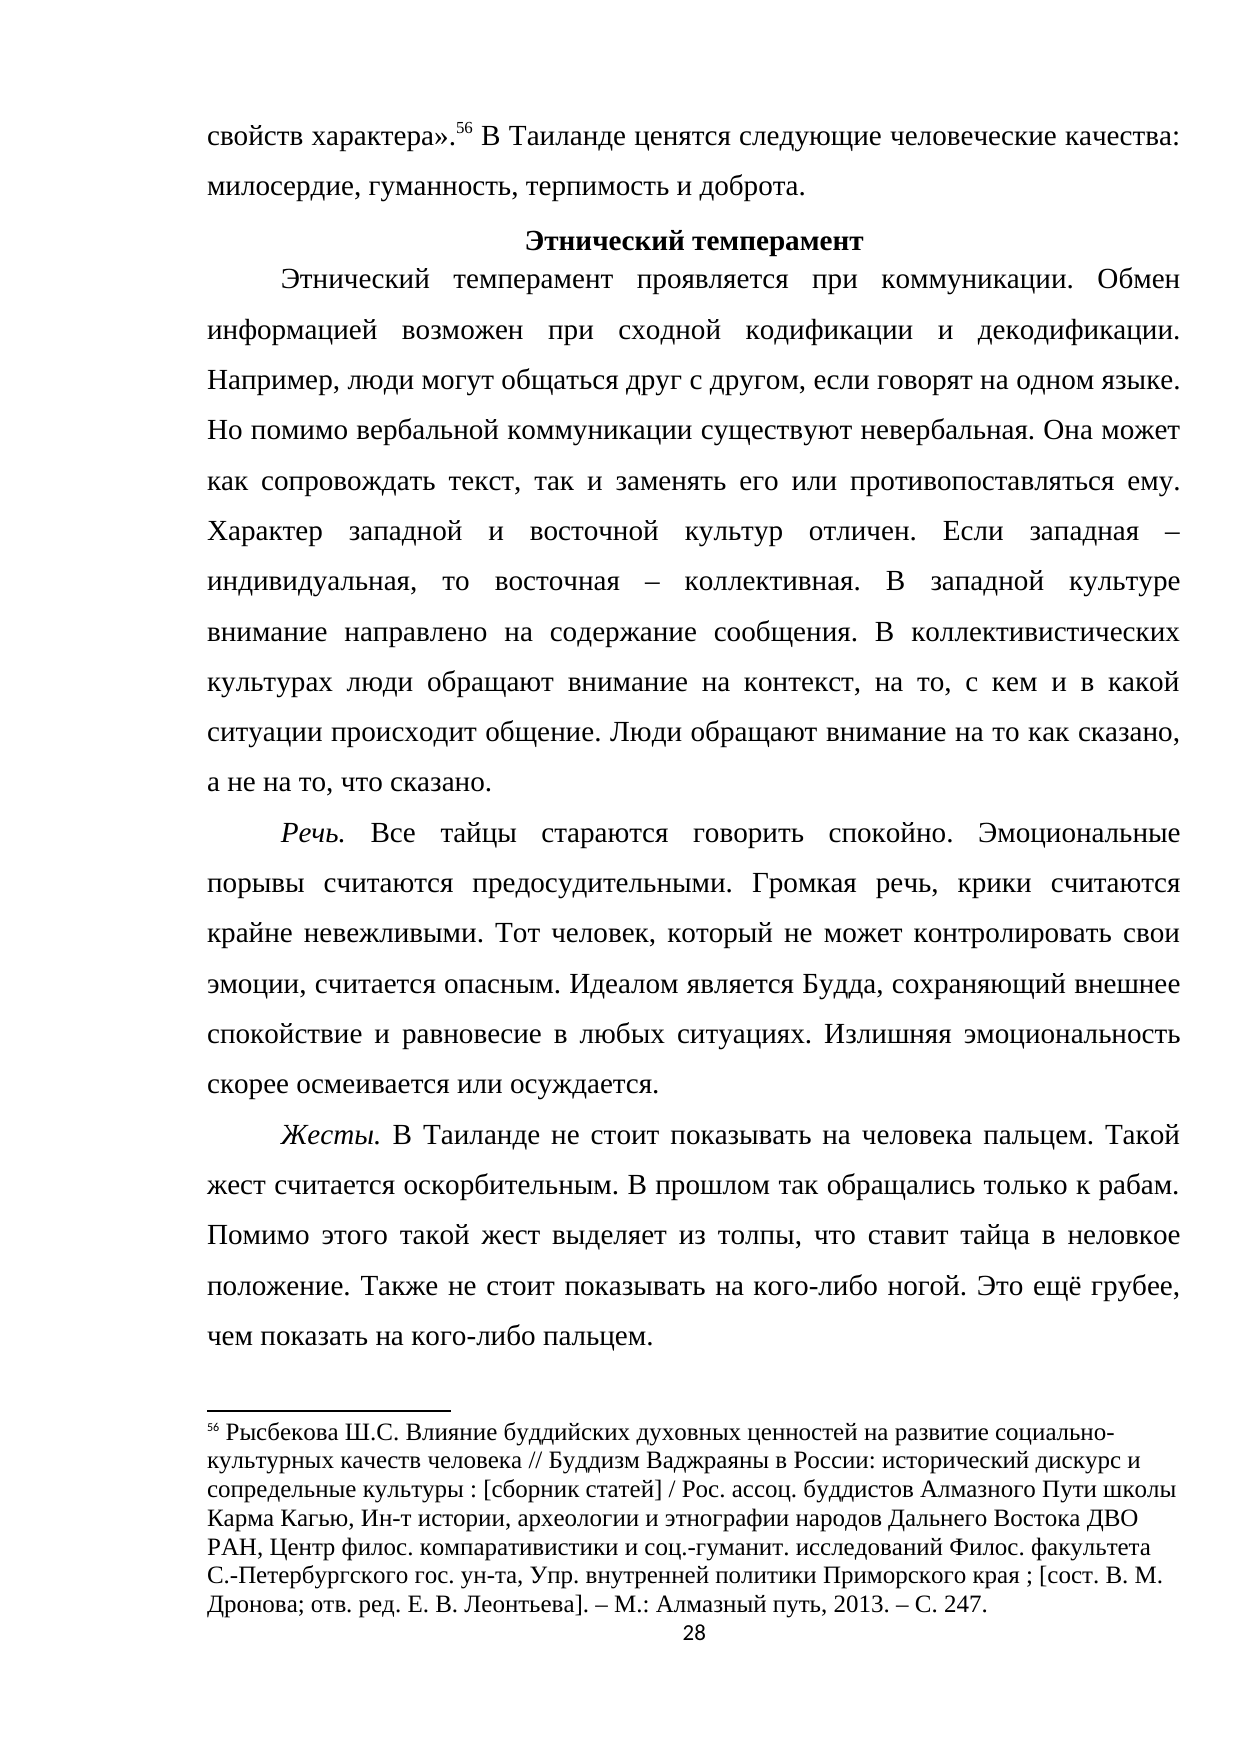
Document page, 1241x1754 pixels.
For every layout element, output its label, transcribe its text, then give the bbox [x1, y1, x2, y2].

subtitle Этнический темперамент [207, 223, 1181, 256]
text Жесты. В Таиланде не стоит показывать на человека пальцем. Такой жест считается оскорбительным. В прошлом так обращались только к рабам. Помимо этого такой жест выделяет из толпы, что ставит тайца в неловкое положение. Также не стоит показывать на кого-либо ногой. Это ещё грубее, чем показать на кого-либо пальцем. [207, 1117, 1181, 1352]
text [207, 118, 1181, 202]
text Этнический темперамент проявляется при коммуникации. Обмен информацией возможен при сходной кодификации и декодификации. Например, люди могут общаться друг с другом, если говорят на одном языке. Но помимо вербальной коммуникации существуют невербальная. Она может как сопровождать текст, так и заменять его или противопоставляться ему. Характер западной и восточной культур отличен. Если западная – индивидуальная, то восточная – коллективная. В западной культуре внимание направлено на содержание сообщения. В коллективистических культурах люди обращают внимание на контекст, на то, с кем и в какой ситуации происходит общение. Люди обращают внимание на то как сказано, а не на то, что сказано. [207, 261, 1181, 798]
text Речь. Все тайцы стараются говорить спокойно. Эмоциональные порывы считаются предосудительными. Громкая речь, крики считаются крайне невежливыми. Тот человек, который не может контролировать свои эмоции, считается опасным. Идеалом является Будда, сохраняющий внешнее спокойствие и равновесие в любых ситуациях. Излишняя эмоциональность скорее осмеивается или осуждается. [207, 815, 1181, 1100]
